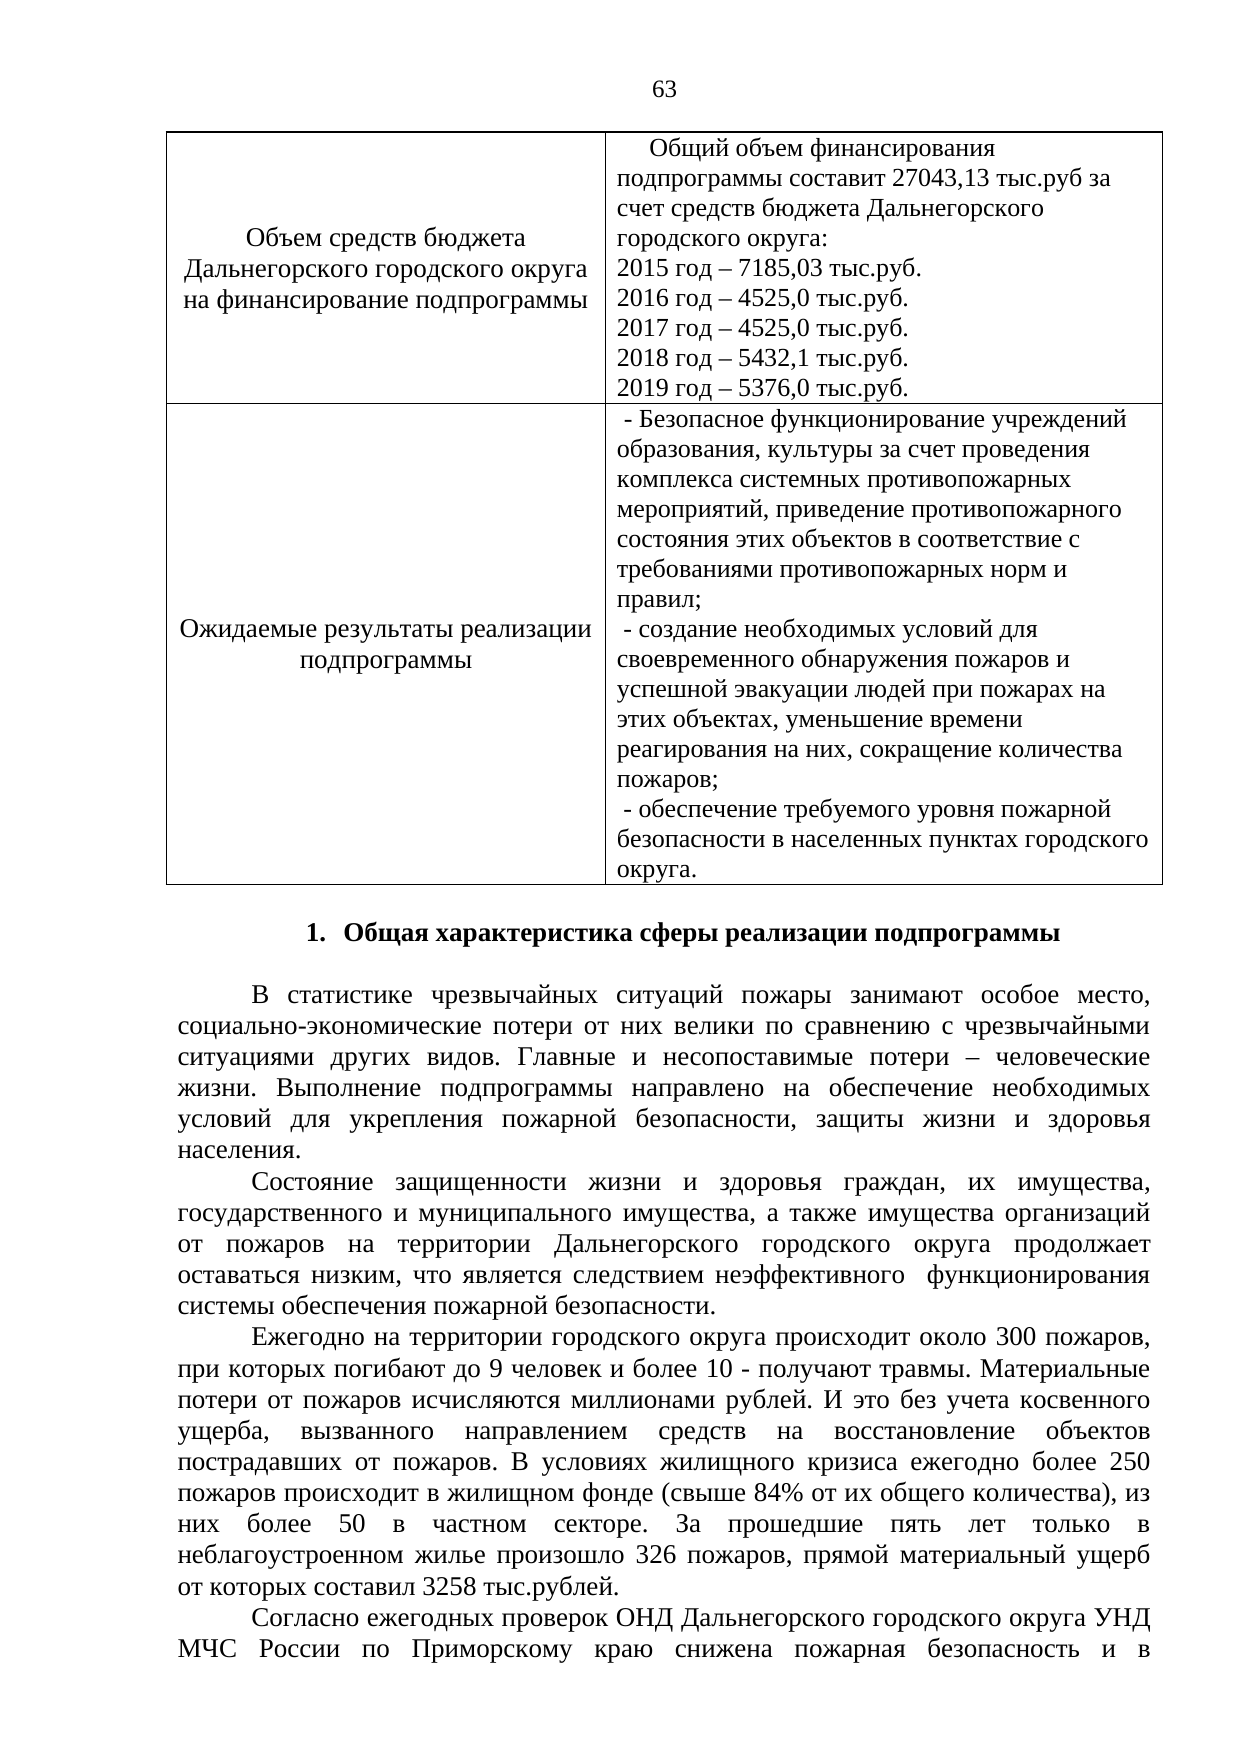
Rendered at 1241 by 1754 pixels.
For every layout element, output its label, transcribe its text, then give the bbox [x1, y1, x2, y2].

list Общая характеристика сферы реализации подпрограммы [215, 916, 1152, 947]
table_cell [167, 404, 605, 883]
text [177, 1601, 1152, 1663]
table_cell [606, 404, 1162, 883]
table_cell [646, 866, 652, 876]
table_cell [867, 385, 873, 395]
text Состояние защищенности жизни и здоровья граждан, их имущества, государственного и муниципального имущества, а также имущества организаций от пожаров на территории Дальнегорского городского округа продолжает оставаться низким, что является следствием неэффективного функционирования системы обеспечения пожарной безопасности. [177, 1165, 1152, 1321]
text Ежегодно на территории городского округа происходит около 300 пожаров, при которых погибают до 9 человек и более 10 - получают травмы. Материальные потери от пожаров исчисляются миллионами рублей. И это без учета косвенного ущерба, вызванного направлением средств на восстановление объектов пострадавших от пожаров. В условиях жилищного кризиса ежегодно более 250 пожаров происходит в жилищном фонде (свыше 84% от их общего количества), из них более 50 в частном секторе. За прошедшие пять лет только в неблагоустроенном жилье произошло 326 пожаров, прямой материальный ущерб от которых составил 3258 тыс.рублей. [177, 1321, 1152, 1601]
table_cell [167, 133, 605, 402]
text В статистике чрезвычайных ситуаций пожары занимают особое место, социально-экономические потери от них велики по сравнению с чрезвычайными ситуациями других видов. Главные и несопоставимые потери – человеческие жизни. Выполнение подпрограммы направлено на обеспечение необходимых условий для укрепления пожарной безопасности, защиты жизни и здоровья населения. [177, 978, 1152, 1165]
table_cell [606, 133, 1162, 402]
